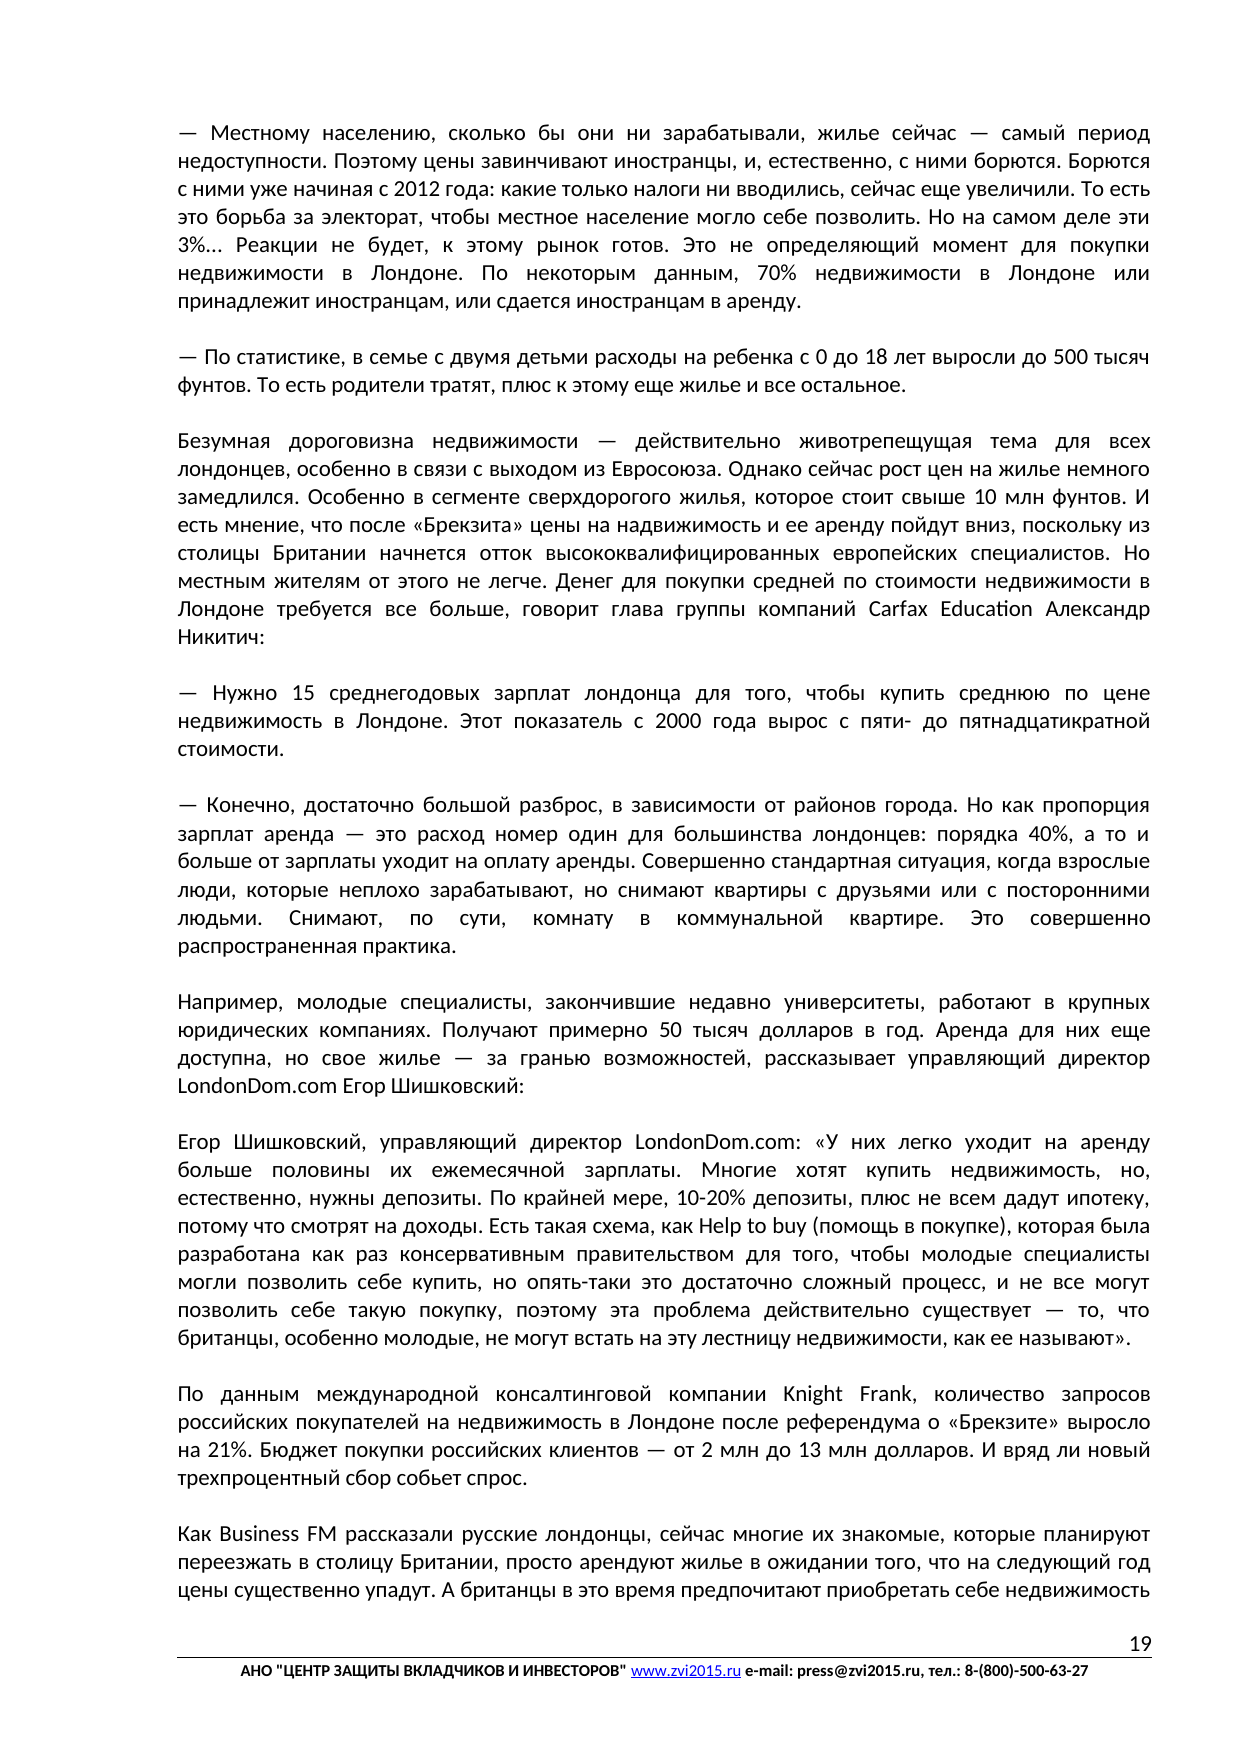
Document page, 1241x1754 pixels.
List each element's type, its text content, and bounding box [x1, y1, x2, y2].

text — Местному населению, сколько бы они ни зарабатывали, жилье сейчас — самый период недоступности. Поэтому цены завинчивают иностранцы, и, естественно, с ними борются. Борются с ними уже начиная с 2012 года: какие только налоги ни вводились, сейчас еще увеличили. То есть это борьба за электорат, чтобы местное население могло себе позволить. Но на самом деле эти 3%... Реакции не будет, к этому рынок готов. Это не определяющий момент для покупки недвижимости в Лондоне. По некоторым данным, 70% недвижимости в Лондоне или принадлежит иностранцам, или сдается иностранцам в аренду. [177, 118, 1152, 314]
text Безумная дороговизна недвижимости — действительно животрепещущая тема для всех лондонцев, особенно в связи с выходом из Евросоюза. Однако сейчас рост цен на жилье немного замедлился. Особенно в сегменте сверхдорогого жилья, которое стоит свыше 10 млн фунтов. И есть мнение, что после «Брекзита» цены на надвижимость и ее аренду пойдут вниз, поскольку из столицы Британии начнется отток высококвалифицированных европейских специалистов. Но местным жителям от этого не легче. Денег для покупки средней по стоимости недвижимости в Лондоне требуется все больше, говорит глава группы компаний Carfax Education Александр Никитич: [177, 426, 1152, 651]
text — По статистике, в семье с двумя детьми расходы на ребенка с 0 до 18 лет выросли до 500 тысяч фунтов. То есть родители тратят, плюс к этому еще жилье и все остальное. [177, 342, 1152, 398]
text — Конечно, достаточно большой разброс, в зависимости от районов города. Но как пропорция зарплат аренда — это расход номер один для большинства лондонцев: порядка 40%, а то и больше от зарплаты уходит на оплату аренды. Совершенно стандартная ситуация, когда взрослые люди, которые неплохо зарабатывают, но снимают квартиры с друзьями или с посторонними людьми. Снимают, по сути, комнату в коммунальной квартире. Это совершенно распространенная практика. [177, 791, 1152, 959]
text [177, 1519, 1152, 1603]
text По данным международной консалтинговой компании Knight Frank, количество запросов российских покупателей на недвижимость в Лондоне после референдума о «Брекзите» выросло на 21%. Бюджет покупки российских клиентов — от 2 млн до 13 млн долларов. И вряд ли новый трехпроцентный сбор собьет спрос. [177, 1379, 1152, 1491]
text — Нужно 15 среднегодовых зарплат лондонца для того, чтобы купить среднюю по цене недвижимость в Лондоне. Этот показатель с 2000 года вырос с пяти- до пятнадцатикратной стоимости. [177, 678, 1152, 763]
text Например, молодые специалисты, закончившие недавно университеты, работают в крупных юридических компаниях. Получают примерно 50 тысяч долларов в год. Аренда для них еще доступна, но свое жилье — за гранью возможностей, рассказывает управляющий директор LondonDom.com Егор Шишковский: [177, 987, 1152, 1099]
text Егор Шишковский, управляющий директор LondonDom.com: «У них легко уходит на аренду больше половины их ежемесячной зарплаты. Многие хотят купить недвижимость, но, естественно, нужны депозиты. По крайней мере, 10-20% депозиты, плюс не всем дадут ипотеку, потому что смотрят на доходы. Есть такая схема, как Help to buy (помощь в покупке), которая была разработана как раз консервативным правительством для того, чтобы молодые специалисты могли позволить себе купить, но опять-таки это достаточно сложный процесс, и не все могут позволить себе такую покупку, поэтому эта проблема действительно существует — то, что британцы, особенно молодые, не могут встать на эту лестницу недвижимости, как ее называют». [177, 1127, 1152, 1351]
